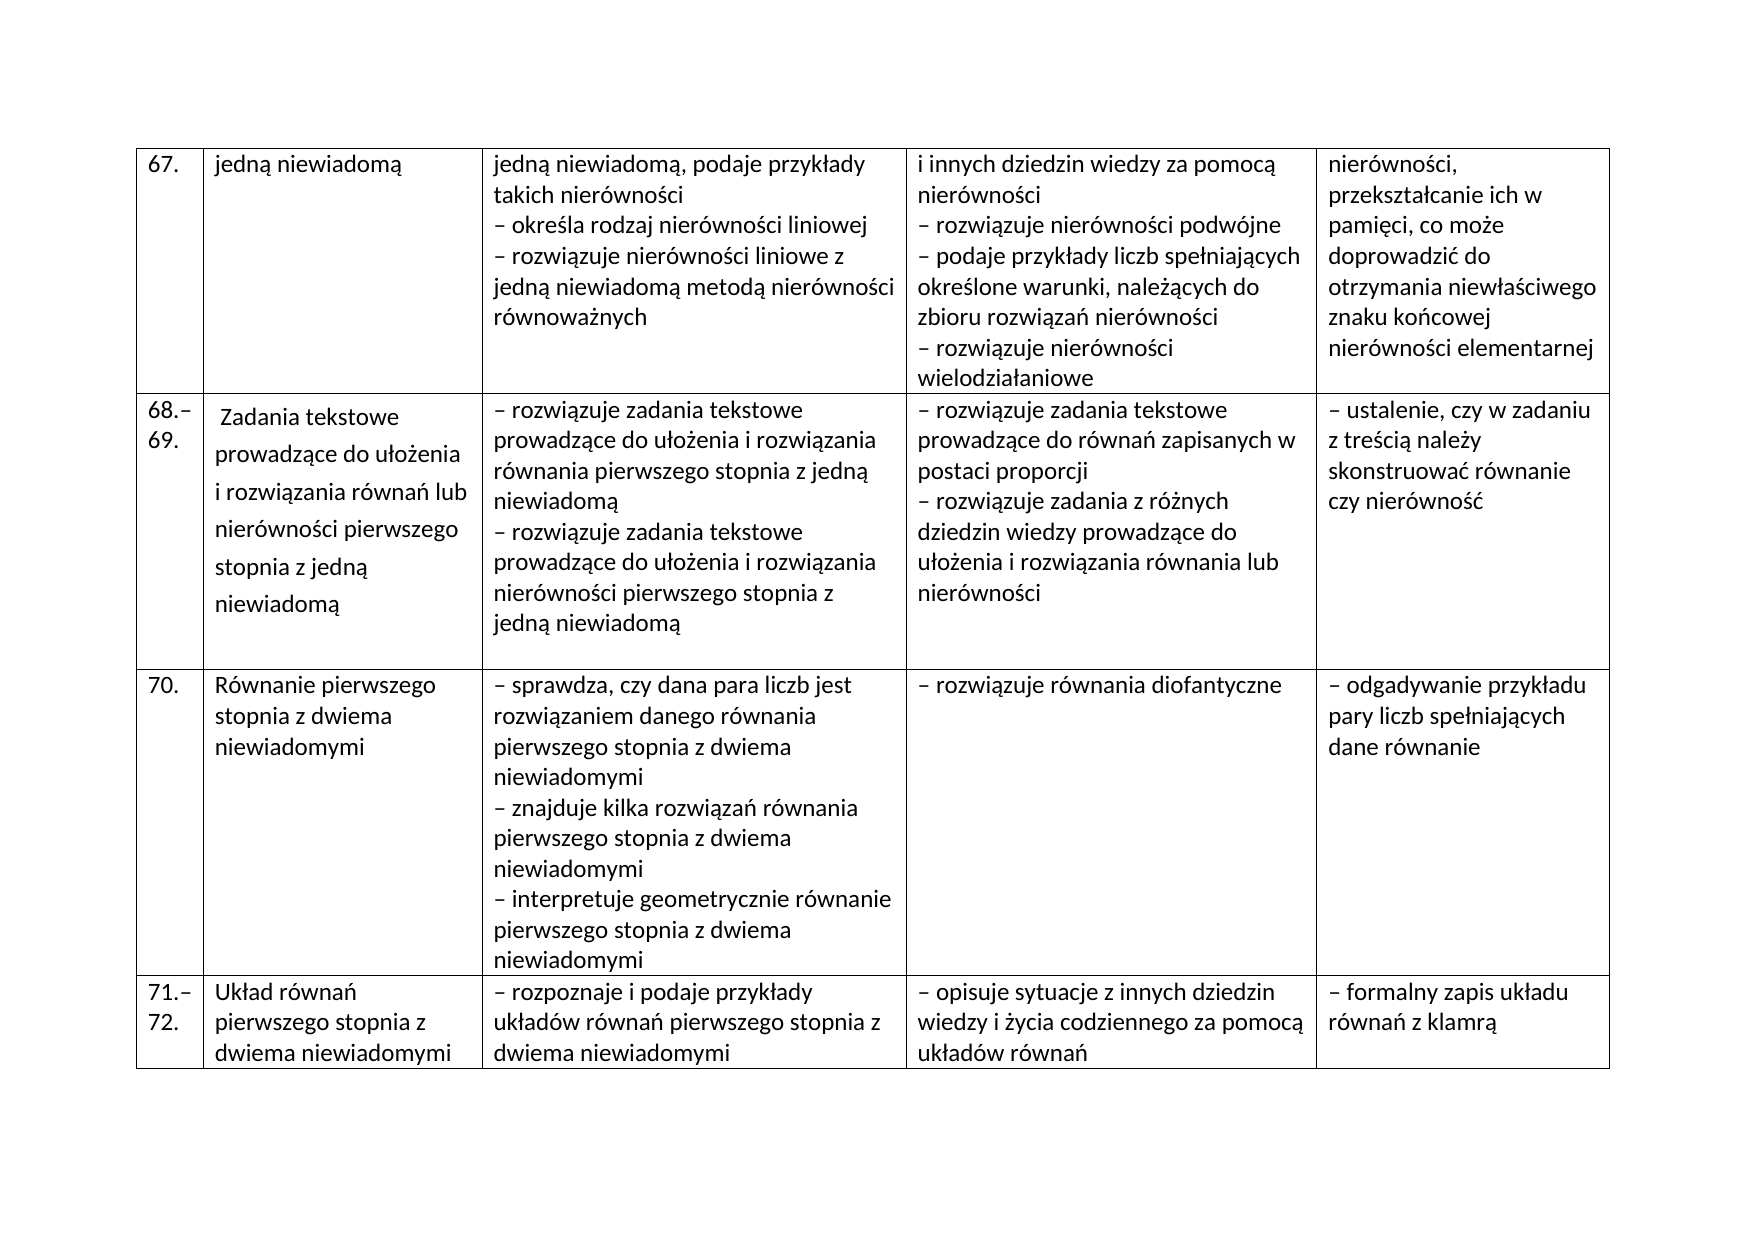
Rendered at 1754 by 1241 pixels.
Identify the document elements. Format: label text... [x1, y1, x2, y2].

table_cell 70. [137, 670, 203, 975]
table_cell ‒ rozwiązuje zadania tekstowe prowadzące do ułożenia i rozwiązania równania pierwszego stopnia z jedną niewiadomą ‒ rozwiązuje zadania tekstowe prowadzące do ułożenia i rozwiązania nierówności pierwszego stopnia z jedną niewiadomą [483, 394, 906, 668]
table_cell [204, 976, 482, 1067]
table_cell 71.‒ 72. [137, 976, 203, 1067]
table_cell ‒ odgadywanie przykładu pary liczb spełniających dane równanie [1317, 670, 1609, 975]
table_cell Zadania tekstowe prowadzące do ułożenia i rozwiązania równań lub nierówności pierwszego stopnia z jedną niewiadomą [204, 394, 482, 668]
table_cell ‒ sprawdza, czy dana para liczb jest rozwiązaniem danego równania pierwszego stopnia z dwiema niewiadomymi ‒ znajduje kilka rozwiązań równania pierwszego stopnia z dwiema niewiadomymi ‒ interpretuje geometrycznie równanie pierwszego stopnia z dwiema niewiadomymi [483, 670, 906, 975]
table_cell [907, 149, 1316, 393]
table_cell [1317, 149, 1609, 393]
table_cell 66.‒ 67. [137, 149, 203, 393]
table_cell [483, 976, 906, 1067]
table_cell ‒ ustalenie, czy w zadaniu z treścią należy skonstruować równanie czy nierówność [1317, 394, 1609, 668]
table_cell 68.‒ 69. [137, 394, 203, 668]
table_cell ‒ rozwiązuje równania diofantyczne [907, 670, 1316, 975]
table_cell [483, 149, 906, 393]
table_cell Równanie pierwszego stopnia z dwiema niewiadomymi [204, 670, 482, 975]
table_cell ‒ rozwiązuje zadania tekstowe prowadzące do równań zapisanych w postaci proporcji ‒ rozwiązuje zadania z różnych dziedzin wiedzy prowadzące do ułożenia i rozwiązania równania lub nierówności [907, 394, 1316, 668]
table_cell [204, 149, 482, 393]
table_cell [1317, 976, 1609, 1067]
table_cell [907, 976, 1316, 1067]
